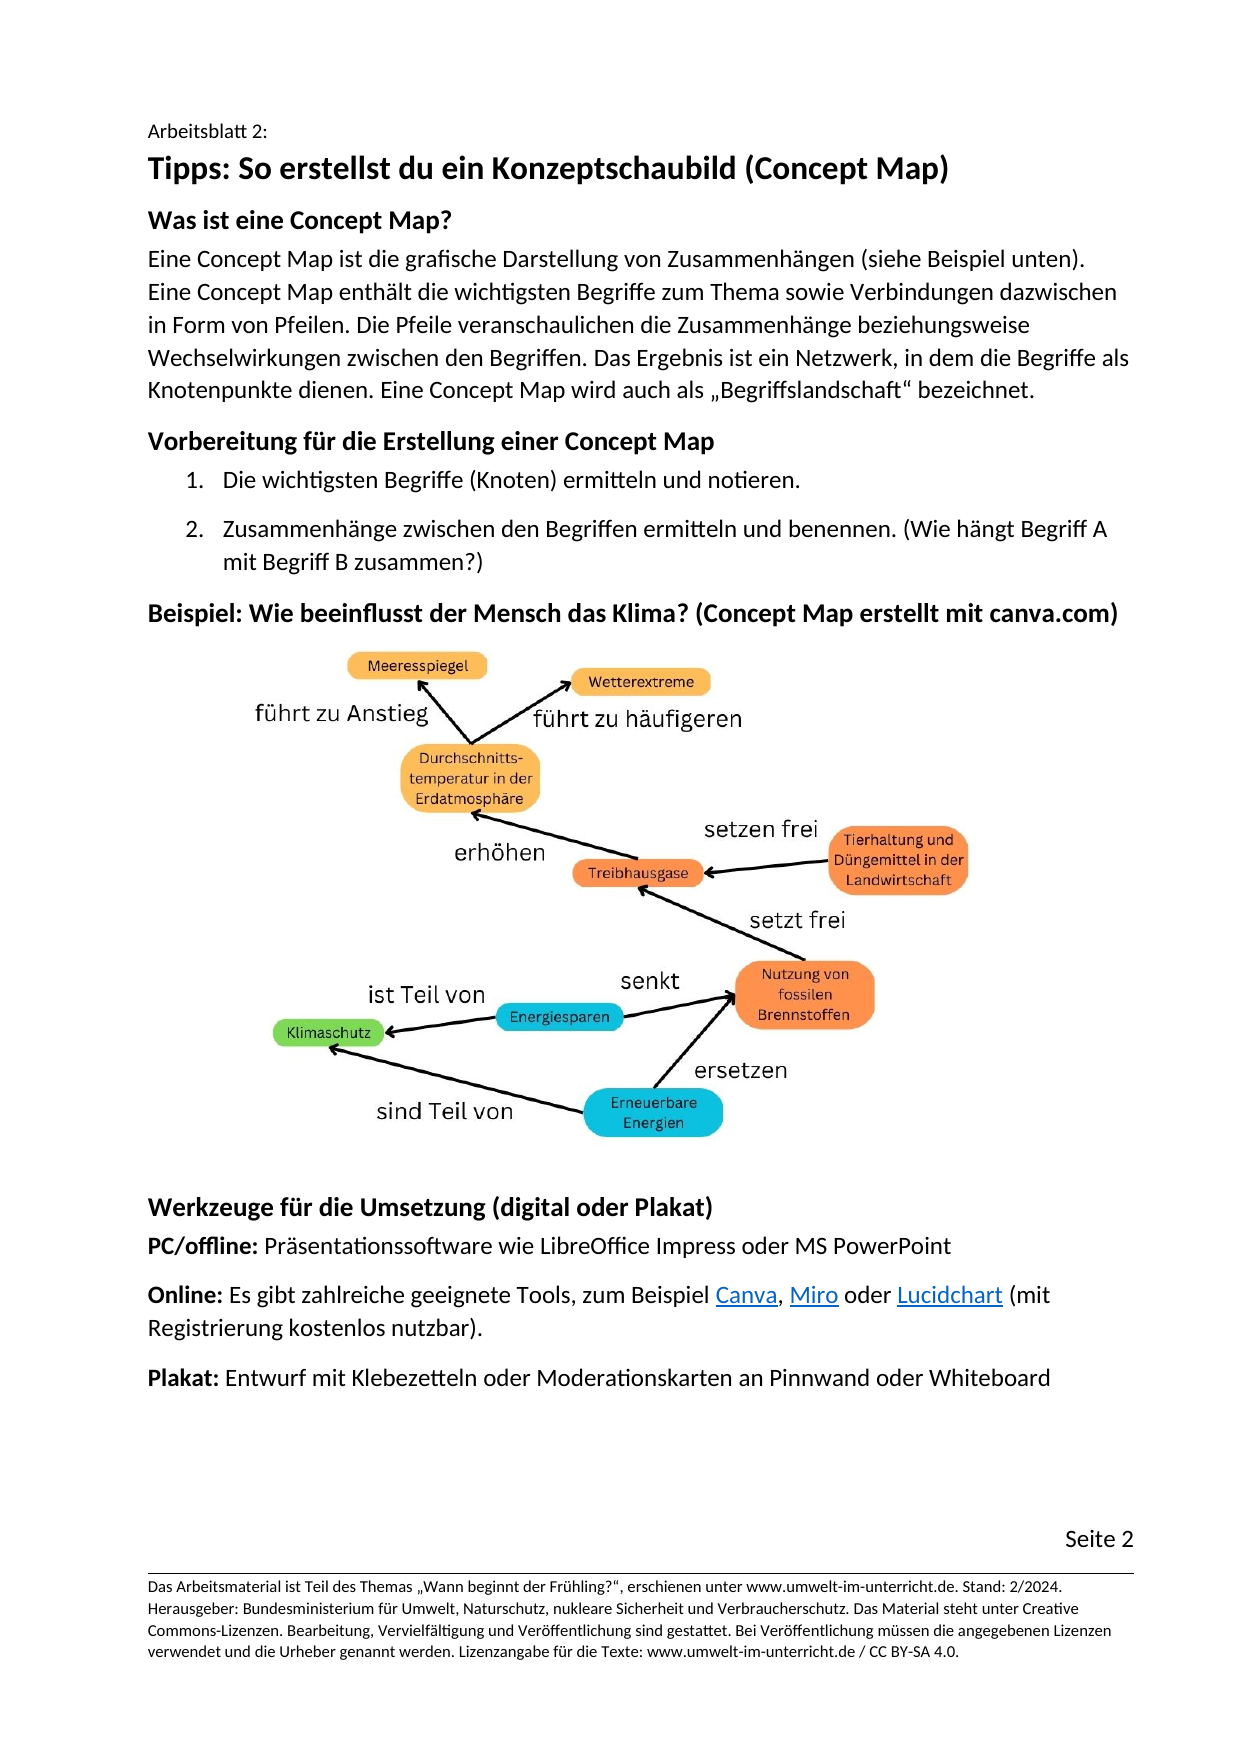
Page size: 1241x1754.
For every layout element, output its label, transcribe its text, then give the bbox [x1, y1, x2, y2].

list Die wichtigsten Begriffe (Knoten) ermitteln und notieren. [185, 464, 1134, 494]
text Arbeitsblatt 2: Tipps: So erstellst du ein Konzeptschaubild (Concept Map) [148, 118, 1134, 187]
text Was ist eine Concept Map? [148, 203, 1134, 236]
text Vorbereitung für die Erstellung einer Concept Map [148, 424, 1134, 457]
text PC/offline: Präsentationssoftware wie LibreOffice Impress oder MS PowerPoint [148, 1230, 1134, 1260]
text Werkzeuge für die Umsetzung (digital oder Plakat) [148, 1190, 1134, 1223]
list Zusammenhänge zwischen den Begriffen ermitteln und benennen. (Wie hängt Begriff A mit Begriff B zusammen?) [185, 514, 1134, 577]
text Plakat: Entwurf mit Klebezetteln oder Moderationskarten an Pinnwand oder Whiteboard [148, 1362, 1134, 1392]
text Eine Concept Map ist die grafische Darstellung von Zusammenhängen (siehe Beispiel unten). Eine Concept Map enthält die wichtigsten Begriffe zum Thema sowie Verbindungen dazwischen in Form von Pfeilen. Die Pfeile veranschaulichen die Zusammenhänge beziehungsweise Wechselwirkungen zwischen den Begriffen. Das Ergebnis ist ein Netzwerk, in dem die Begriffe als Knotenpunkte dienen. Eine Concept Map wird auch als „Begriffslandschaft“ bezeichnet. [148, 243, 1134, 405]
text Beispiel: Wie beeinflusst der Mensch das Klima? (Concept Map erstellt mit canva.com) [148, 596, 1134, 629]
picture [243, 636, 1039, 1171]
text Online: Es gibt zahlreiche geeignete Tools, zum Beispiel Canva, Miro oder Lucidchart (mit Registrierung kostenlos nutzbar). [148, 1279, 1134, 1343]
